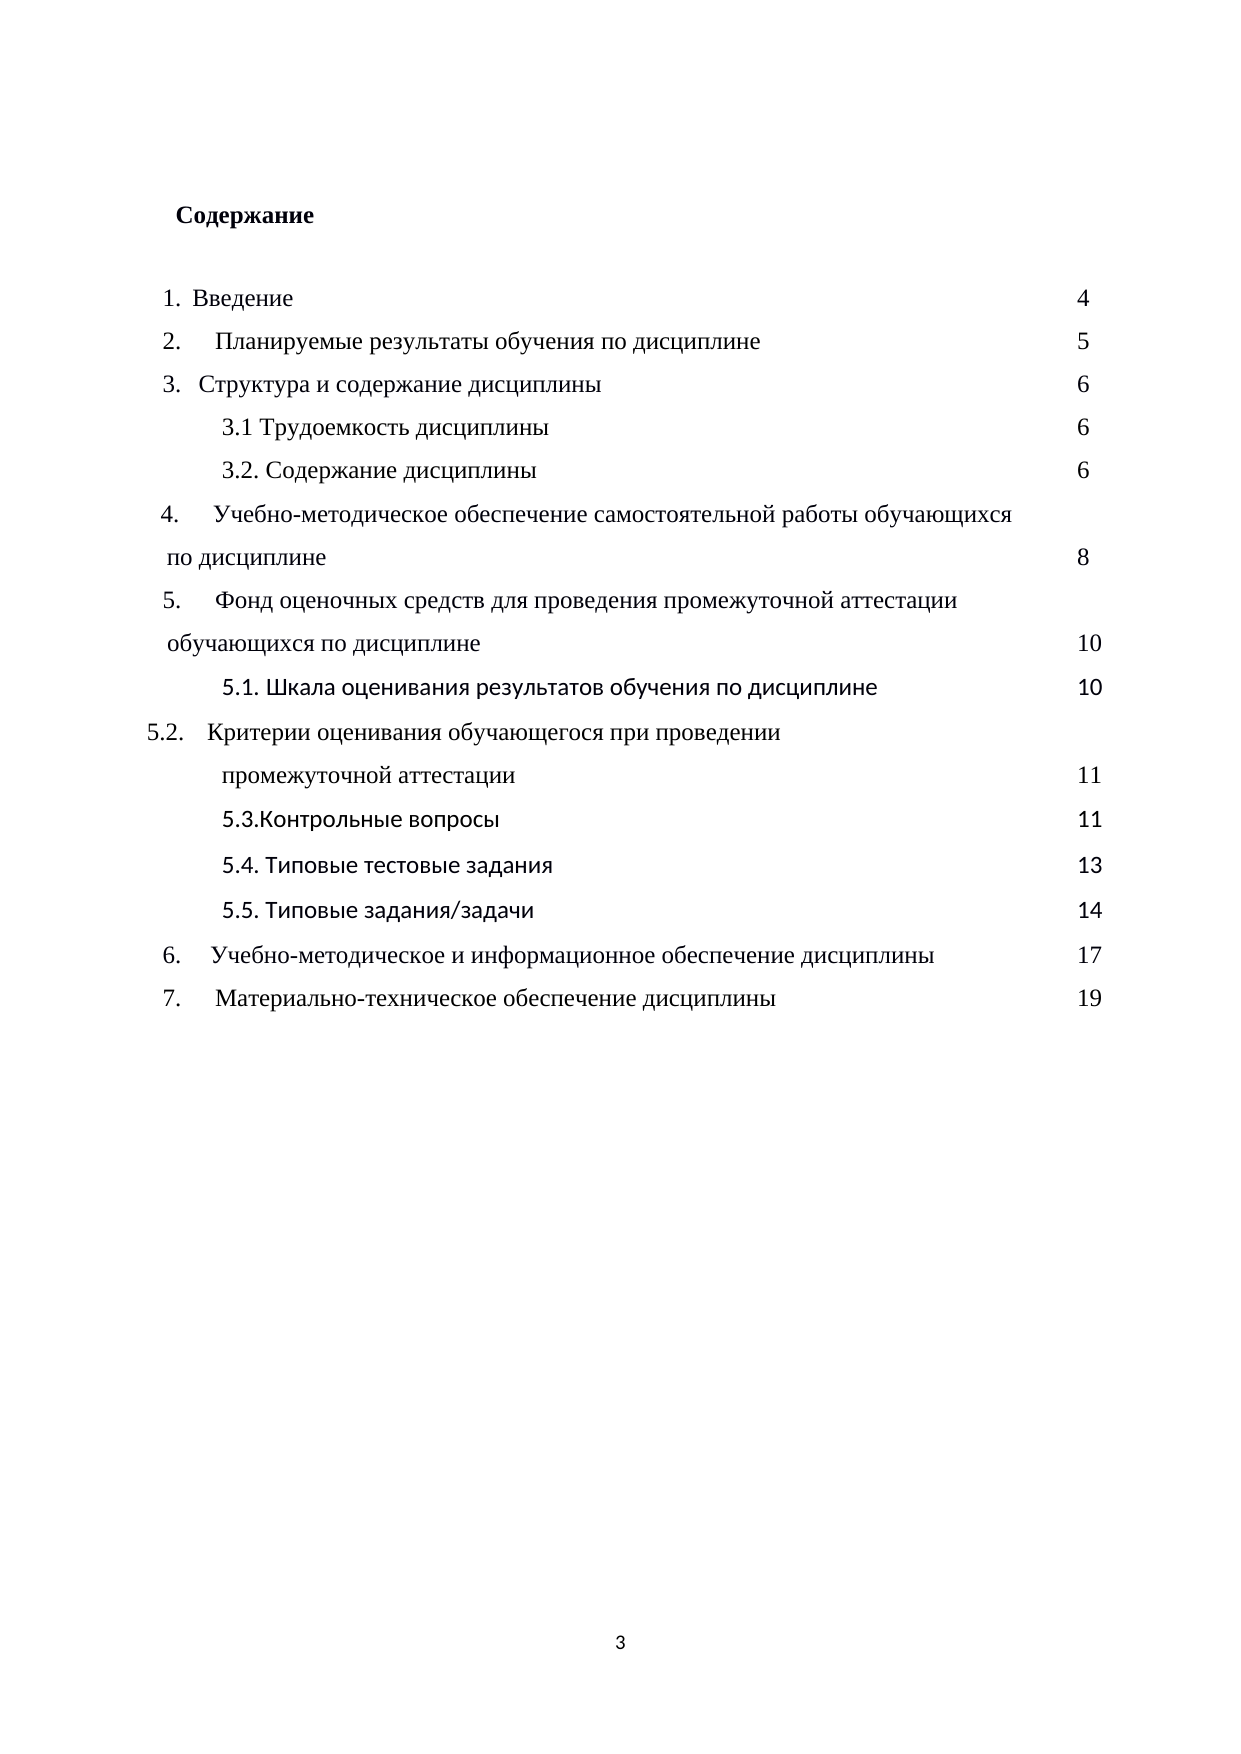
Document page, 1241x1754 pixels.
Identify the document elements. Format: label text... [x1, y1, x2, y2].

list 5.4. Типовые тестовые задания 13 [156, 849, 1152, 879]
list Шкала оценивания результатов обучения по дисциплине 10 [193, 671, 1122, 702]
list Содержание [175, 201, 1122, 229]
list Учебно-методическое и информационное обеспечение дисциплины 17 [162, 940, 1122, 969]
list Критерии оценивания обучающегося при проведении [118, 717, 1122, 746]
list 5.5. Типовые задания/задачи 14 [118, 895, 1152, 925]
text 3.2. Содержание дисциплины 6 [222, 456, 1122, 484]
list Фонд оценочных средств для проведения промежуточной аттестации [162, 585, 1122, 614]
list Материально-техническое обеспечение дисциплины 19 [162, 983, 1122, 1012]
list Учебно-методическое обеспечение самостоятельной работы обучающихся [160, 499, 1122, 527]
text промежуточной аттестации 11 [222, 760, 1122, 789]
list Планируемые результаты обучения по дисциплине 5 [162, 326, 1122, 355]
text 3.1 Трудоемкость дисциплины 6 [215, 412, 1122, 441]
list Структура и содержание дисциплины 6 [162, 369, 1122, 398]
list обучающихся по дисциплине 10 [161, 628, 1122, 657]
list 5.3.Контрольные вопросы 11 [118, 803, 1152, 834]
list по дисциплине 8 [160, 542, 1122, 571]
list Введение 4 [162, 283, 1122, 312]
